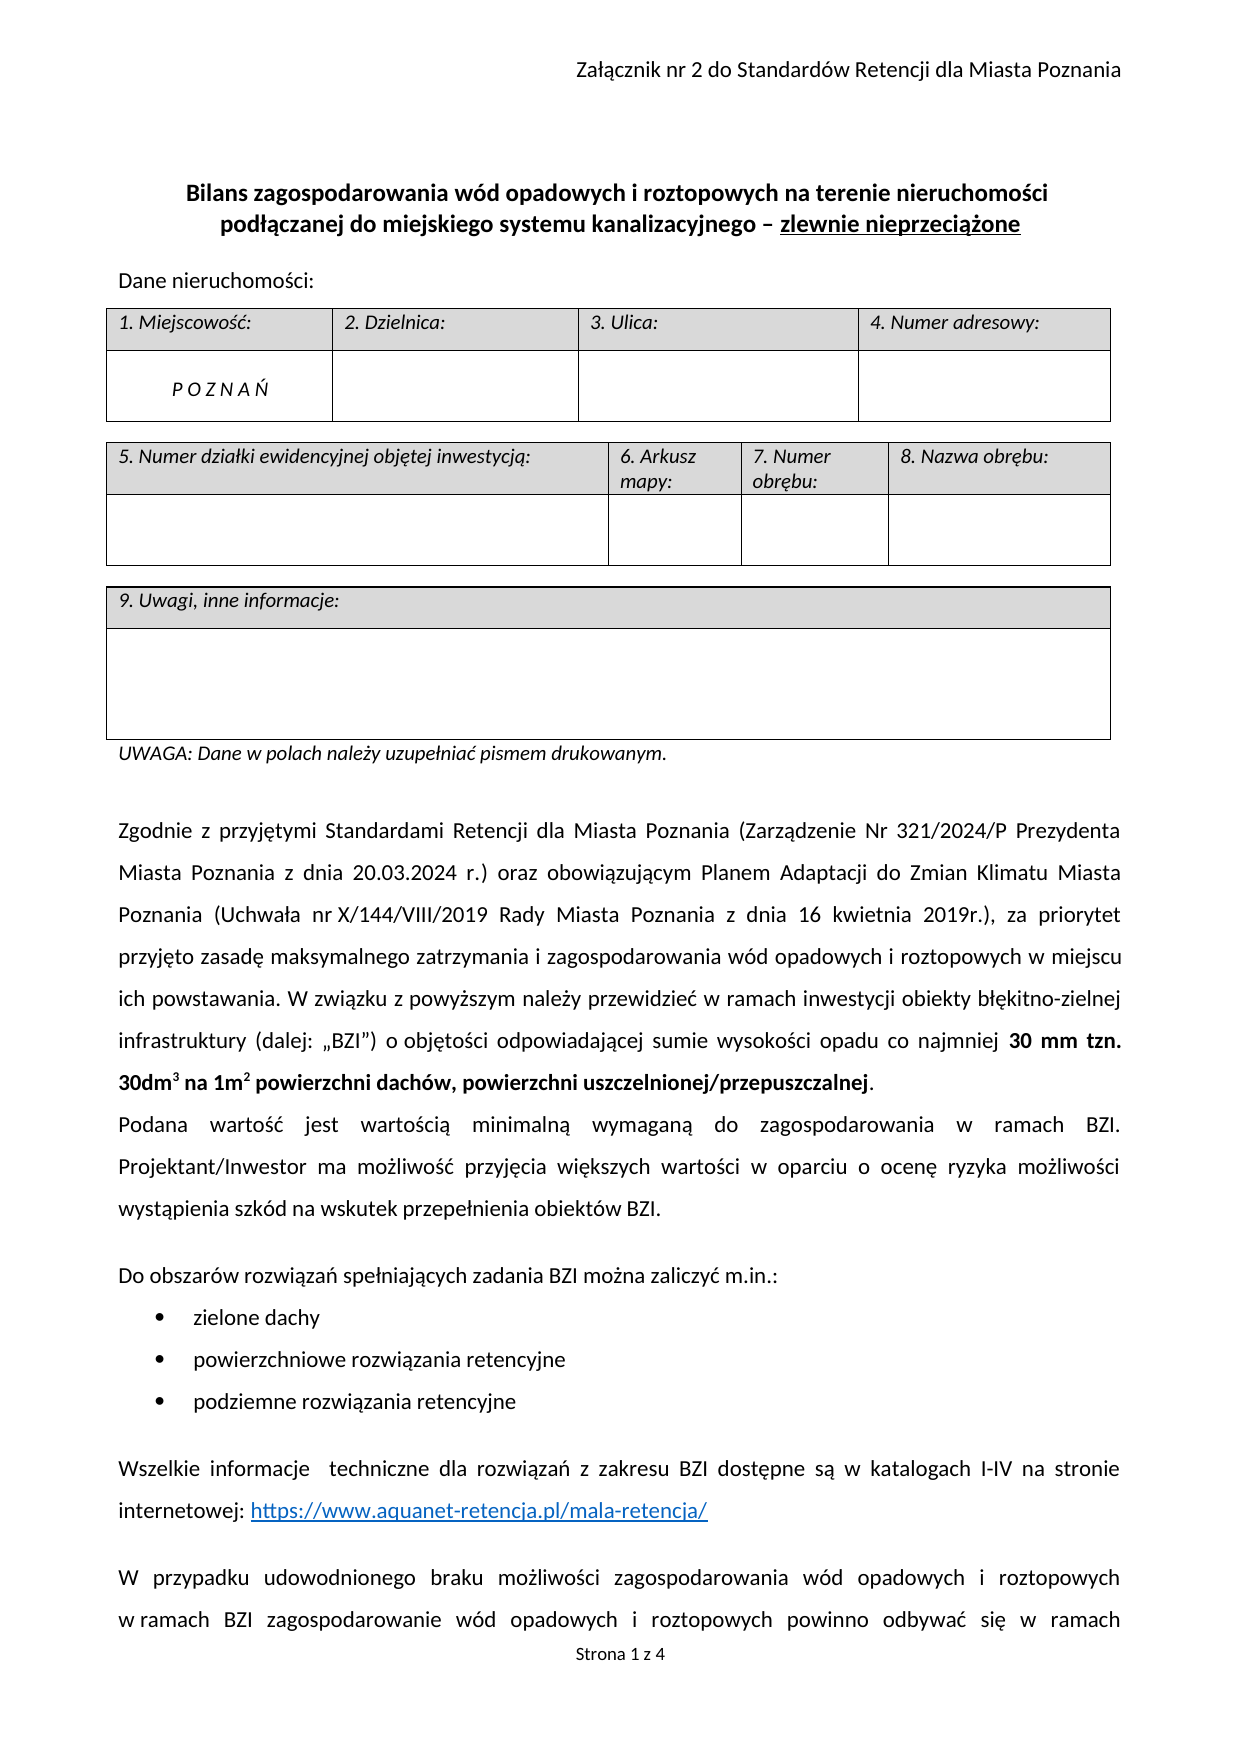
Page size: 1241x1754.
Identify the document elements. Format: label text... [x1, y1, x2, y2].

table_header 1. Miejscowość: [107, 309, 332, 350]
text Zgodnie z przyjętymi Standardami Retencji dla Miasta Poznania (Zarządzenie Nr 321/2024/P Prezydenta Miasta Poznania z dnia 20.03.2024 r.) oraz obowiązującym Planem Adaptacji do Zmian Klimatu Miasta Poznania (Uchwała nr X/144/VIII/2019 Rady Miasta Poznania z dnia 16 kwietnia 2019r.), za priorytet przyjęto zasadę maksymalnego zatrzymania i zagospodarowania wód opadowych i roztopowych w miejscu ich powstawania. W związku z powyższym należy przewidzieć w ramach inwestycji obiekty błękitno-zielnej infrastruktury (dalej: „BZI”) o objętości odpowiadającej sumie wysokości opadu co najmniej 30 mm tzn. 30dm3 na 1m2 powierzchni dachów, powierzchni uszczelnionej/przepuszczalnej. [118, 816, 1122, 1096]
table_header 8. Nazwa obrębu: [889, 443, 1110, 494]
table_header 2. Dzielnica: [333, 309, 578, 350]
list powierzchniowe rozwiązania retencyjne [156, 1345, 1122, 1373]
list podziemne rozwiązania retencyjne [156, 1387, 1122, 1415]
table_header 9. Uwagi, inne informacje: [107, 588, 1110, 628]
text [118, 1563, 1122, 1633]
text Dane nieruchomości: [118, 266, 1122, 294]
table_header 3. Ulica: [579, 309, 858, 350]
table_cell [107, 629, 1110, 739]
table_cell [579, 351, 858, 421]
text Bilans zagospodarowania wód opadowych i roztopowych na terenie nieruchomości podłączanej do miejskiego systemu kanalizacyjnego – zlewnie nieprzeciążone [118, 177, 1122, 238]
table_cell [889, 495, 1110, 565]
text Podana wartość jest wartością minimalną wymaganą do zagospodarowania w ramach BZI. Projektant/Inwestor ma możliwość przyjęcia większych wartości w oparciu o ocenę ryzyka możliwości wystąpienia szkód na wskutek przepełnienia obiektów BZI. [118, 1110, 1122, 1222]
table_cell [107, 495, 608, 565]
text Wszelkie informacje techniczne dla rozwiązań z zakresu BZI dostępne są w katalogach I-IV na stronie internetowej: https://www.aquanet-retencja.pl/mala-retencja/ [118, 1454, 1122, 1524]
table_cell [742, 495, 888, 565]
table_cell [859, 351, 1110, 421]
table_header 6. Arkusz mapy: [609, 443, 741, 494]
list zielone dachy [156, 1303, 1122, 1331]
text UWAGA: Dane w polach należy uzupełniać pismem drukowanym. [118, 740, 1122, 766]
text Do obszarów rozwiązań spełniających zadania BZI można zaliczyć m.in.: [118, 1261, 1122, 1289]
table_header 5. Numer działki ewidencyjnej objętej inwestycją: [107, 443, 608, 494]
table_cell [609, 495, 741, 565]
table_cell P O Z N A Ń [107, 351, 332, 421]
table_cell [333, 351, 578, 421]
table_header 4. Numer adresowy: [859, 309, 1110, 350]
table_header 7. Numer obrębu: [742, 443, 888, 494]
